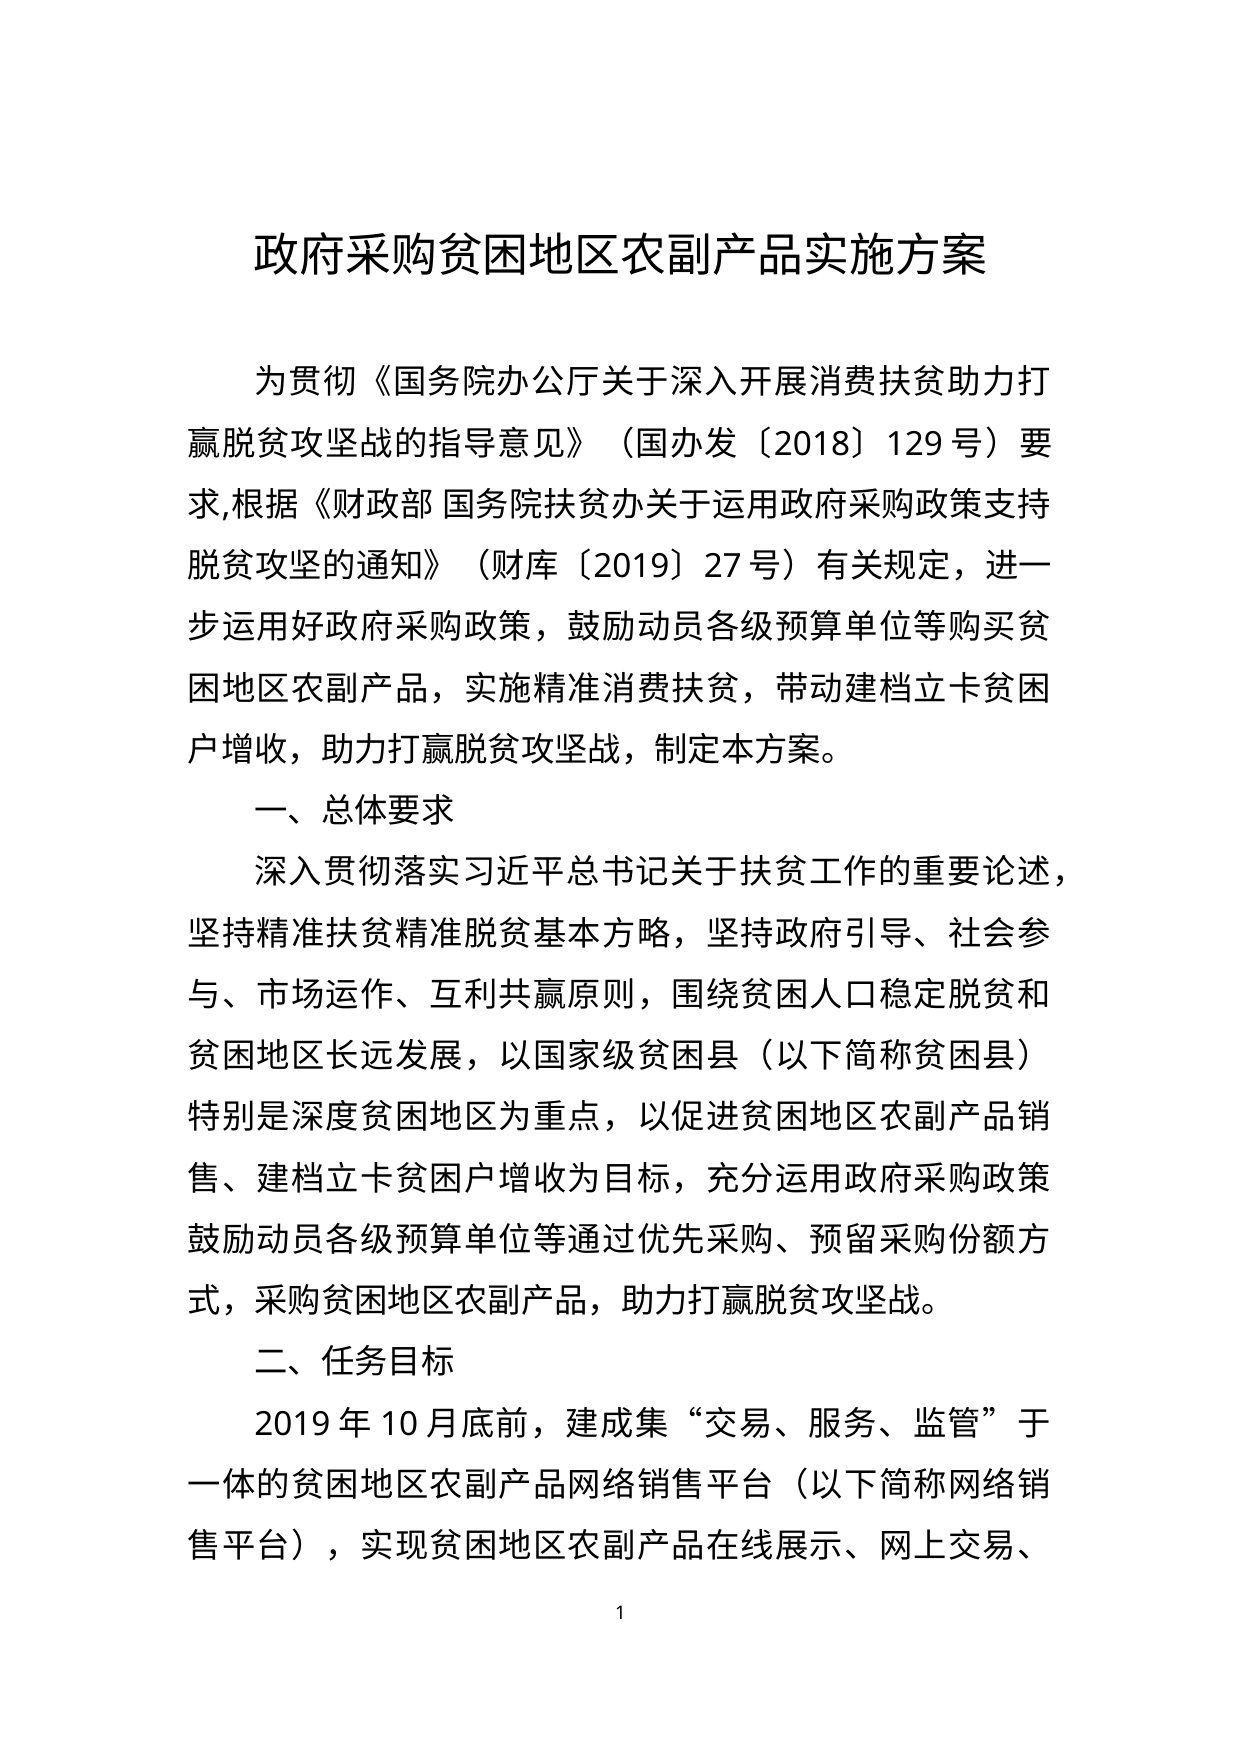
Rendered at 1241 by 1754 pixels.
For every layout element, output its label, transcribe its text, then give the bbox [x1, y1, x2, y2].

text 二、任务目标 [187, 1325, 1053, 1386]
text 政府采购贫困地区农副产品实施方案 [187, 222, 1053, 283]
text 一、总体要求 [187, 773, 1053, 835]
text 深入贯彻落实习近平总书记关于扶贫工作的重要论述，坚持精准扶贫精准脱贫基本方略，坚持政府引导、社会参与、市场运作、互利共赢原则，围绕贫困人口稳定脱贫和贫困地区长远发展，以国家级贫困县（以下简称贫困县）特别是深度贫困地区为重点，以促进贫困地区农副产品销售、建档立卡贫困户增收为目标，充分运用政府采购政策鼓励动员各级预算单位等通过优先采购、预留采购份额方式，采购贫困地区农副产品，助力打赢脱贫攻坚战。 [187, 835, 1053, 1325]
text 为贯彻《国务院办公厅关于深入开展消费扶贫助力打赢脱贫攻坚战的指导意见》（国办发〔2018〕129号）要求,根据《财政部 国务院扶贫办关于运用政府采购政策支持脱贫攻坚的通知》（财库〔2019〕27号）有关规定，进一步运用好政府采购政策，鼓励动员各级预算单位等购买贫困地区农副产品，实施精准消费扶贫，带动建档立卡贫困户增收，助力打赢脱贫攻坚战，制定本方案。 [187, 345, 1053, 773]
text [187, 1386, 1053, 1570]
